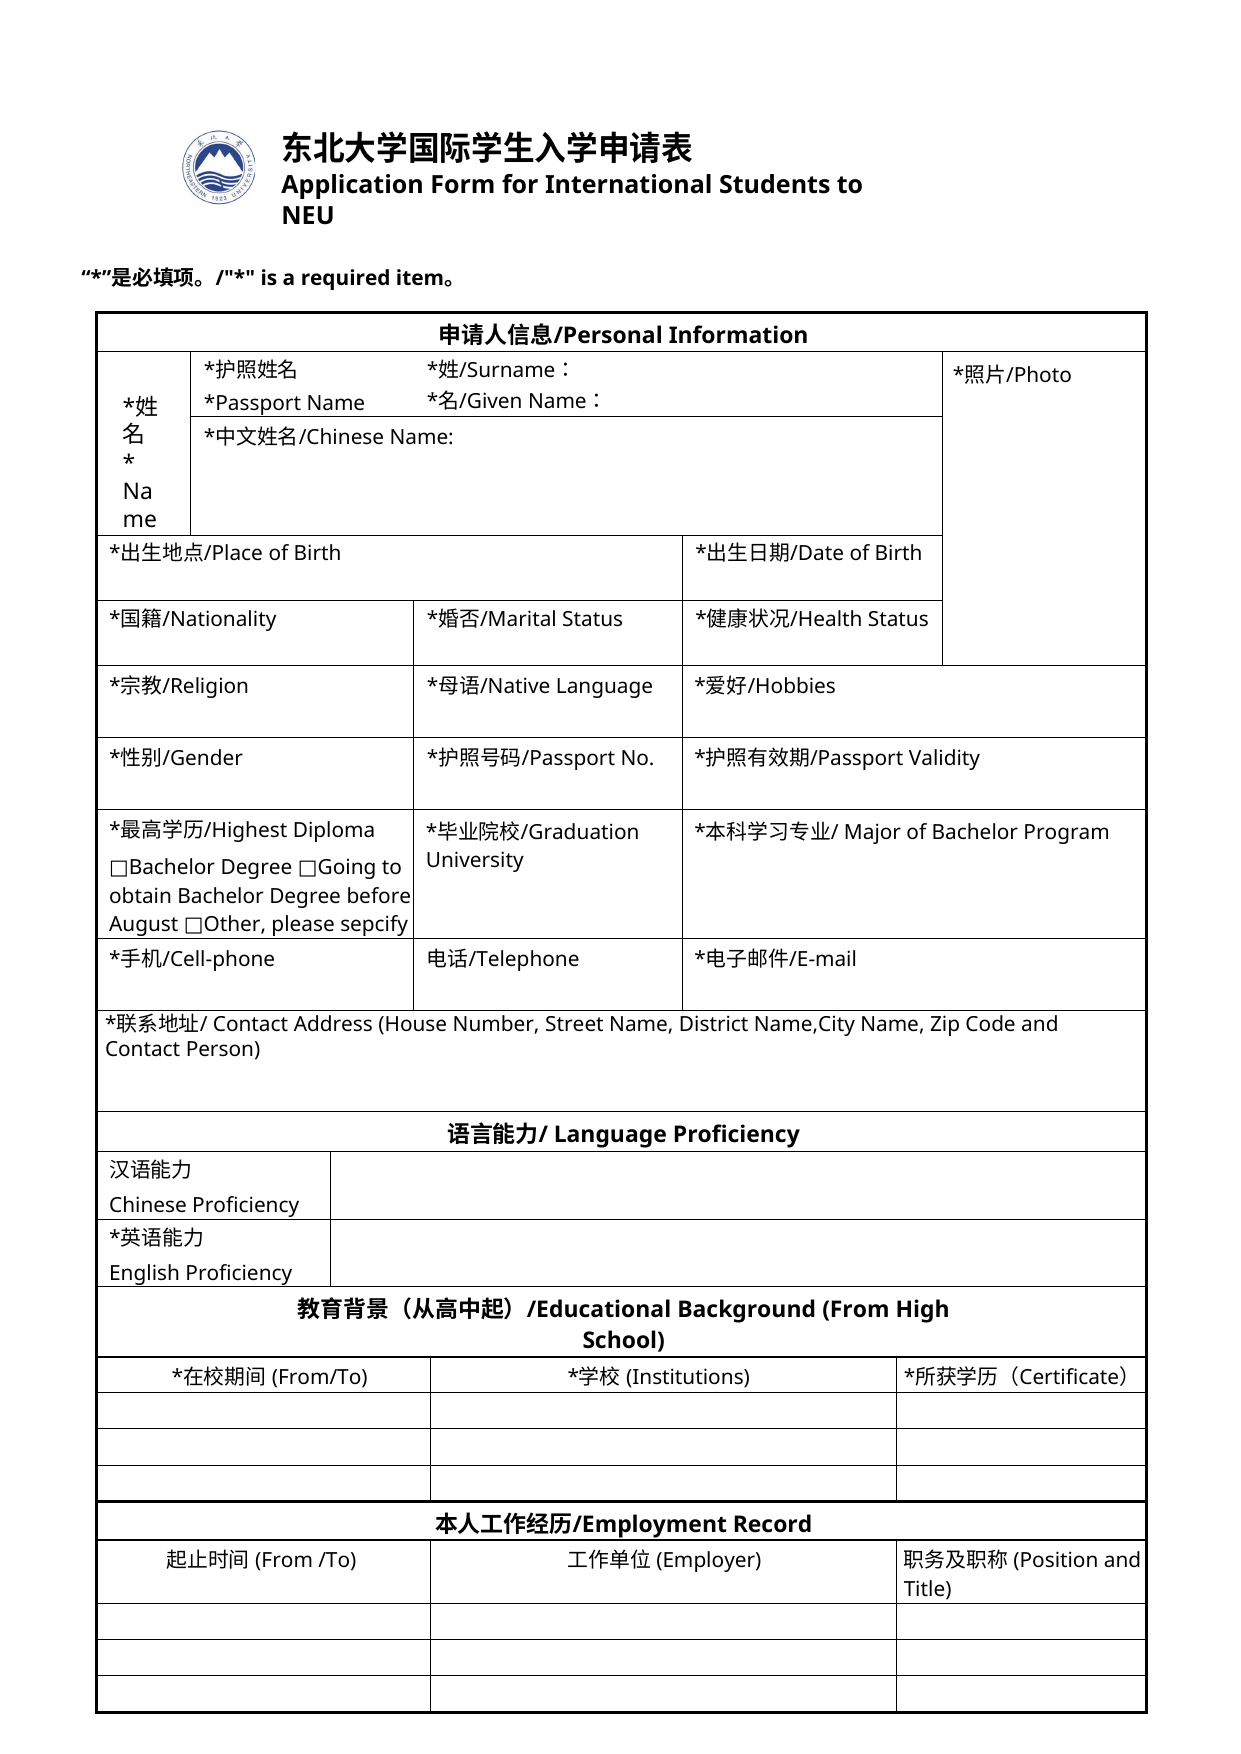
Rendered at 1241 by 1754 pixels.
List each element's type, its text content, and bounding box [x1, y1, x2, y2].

table_cell *电子邮件/E-mail [683, 939, 1145, 1009]
table_cell *护照有效期/Passport Validity [683, 738, 1145, 809]
table_cell [98, 1429, 430, 1464]
table_cell *学校 (Institutions) [431, 1358, 896, 1392]
table_cell [897, 1676, 1145, 1711]
table_cell [431, 1604, 896, 1639]
table_cell [431, 1393, 896, 1428]
picture [180, 129, 256, 205]
table_cell *母语/Native Language [414, 666, 682, 737]
table_header 申请人信息/Personal Information [98, 314, 1145, 351]
table_cell *健康状况/Health Status [683, 601, 942, 665]
table_cell *所获学历（Certificate） [897, 1358, 1145, 1392]
table_cell *本科学习专业/ Major of Bachelor Program [683, 810, 1145, 938]
table_cell *姓/Surname： *名/Given Name： [414, 352, 942, 416]
table_cell [98, 1393, 430, 1428]
table_cell 语言能力/ Language Proficiency [98, 1112, 1145, 1151]
text “*”是必填项。/"*" is a required item。 [81, 262, 1161, 292]
table_cell 汉语能力 Chinese Proficiency [98, 1152, 330, 1219]
table_cell *护照号码/Passport No. [414, 738, 682, 809]
table_cell [431, 1676, 896, 1711]
table_cell *宗教/Religion [98, 666, 413, 737]
table_cell 起止时间 (From /To) [98, 1541, 430, 1602]
table_cell [98, 1640, 430, 1675]
table_cell *中文姓名/Chinese Name: [191, 417, 942, 534]
table_cell 职务及职称 (Position and Title) [897, 1541, 1145, 1602]
table_cell [897, 1429, 1145, 1464]
table_cell 本人工作经历/Employment Record [98, 1503, 1145, 1539]
table_cell [431, 1640, 896, 1675]
table_cell [897, 1640, 1145, 1675]
table_cell [897, 1604, 1145, 1639]
table_cell *英语能力 English Proficiency [98, 1220, 330, 1286]
table_cell [331, 1220, 1145, 1286]
table_cell *手机/Cell-phone [98, 939, 413, 1009]
text Application Form for International Students to NEU [281, 168, 907, 231]
table_cell *性别/Gender [98, 738, 413, 809]
table_cell 工作单位 (Employer) [431, 1541, 896, 1602]
table_cell [431, 1429, 896, 1464]
table_cell [897, 1393, 1145, 1428]
table_cell [897, 1466, 1145, 1500]
table_cell *姓名*Name [98, 352, 190, 534]
table_cell 电话/Telephone [414, 939, 682, 1009]
table_cell 教育背景（从高中起）/Educational Background (From High School) [98, 1287, 1145, 1356]
table_cell *护照姓名 *Passport Name [191, 352, 413, 416]
table_cell [431, 1466, 896, 1500]
table_cell *国籍/Nationality [98, 601, 413, 665]
table_cell [98, 1676, 430, 1711]
table_cell *爱好/Hobbies [683, 666, 1145, 737]
table_cell *毕业院校/Graduation University [414, 810, 682, 938]
table_cell *出生地点/Place of Birth [98, 536, 682, 600]
table_cell *出生日期/Date of Birth [683, 536, 942, 600]
table_cell *最高学历/Highest Diploma □Bachelor Degree □Going to obtain Bachelor Degree before August □Other, please sepcify [98, 810, 413, 938]
table_cell *联系地址/ Contact Address (House Number, Street Name, District Name,City Name, Zip Code and Contact Person) [98, 1011, 1145, 1111]
table_cell *婚否/Marital Status [414, 601, 682, 665]
table_cell [98, 1466, 430, 1500]
table_cell [331, 1152, 1145, 1219]
table_cell *照片/Photo [943, 352, 1145, 665]
table_cell *在校期间 (From/To) [98, 1358, 430, 1392]
title 东北大学国际学生入学申请表 [281, 127, 907, 168]
table_cell [98, 1604, 430, 1639]
